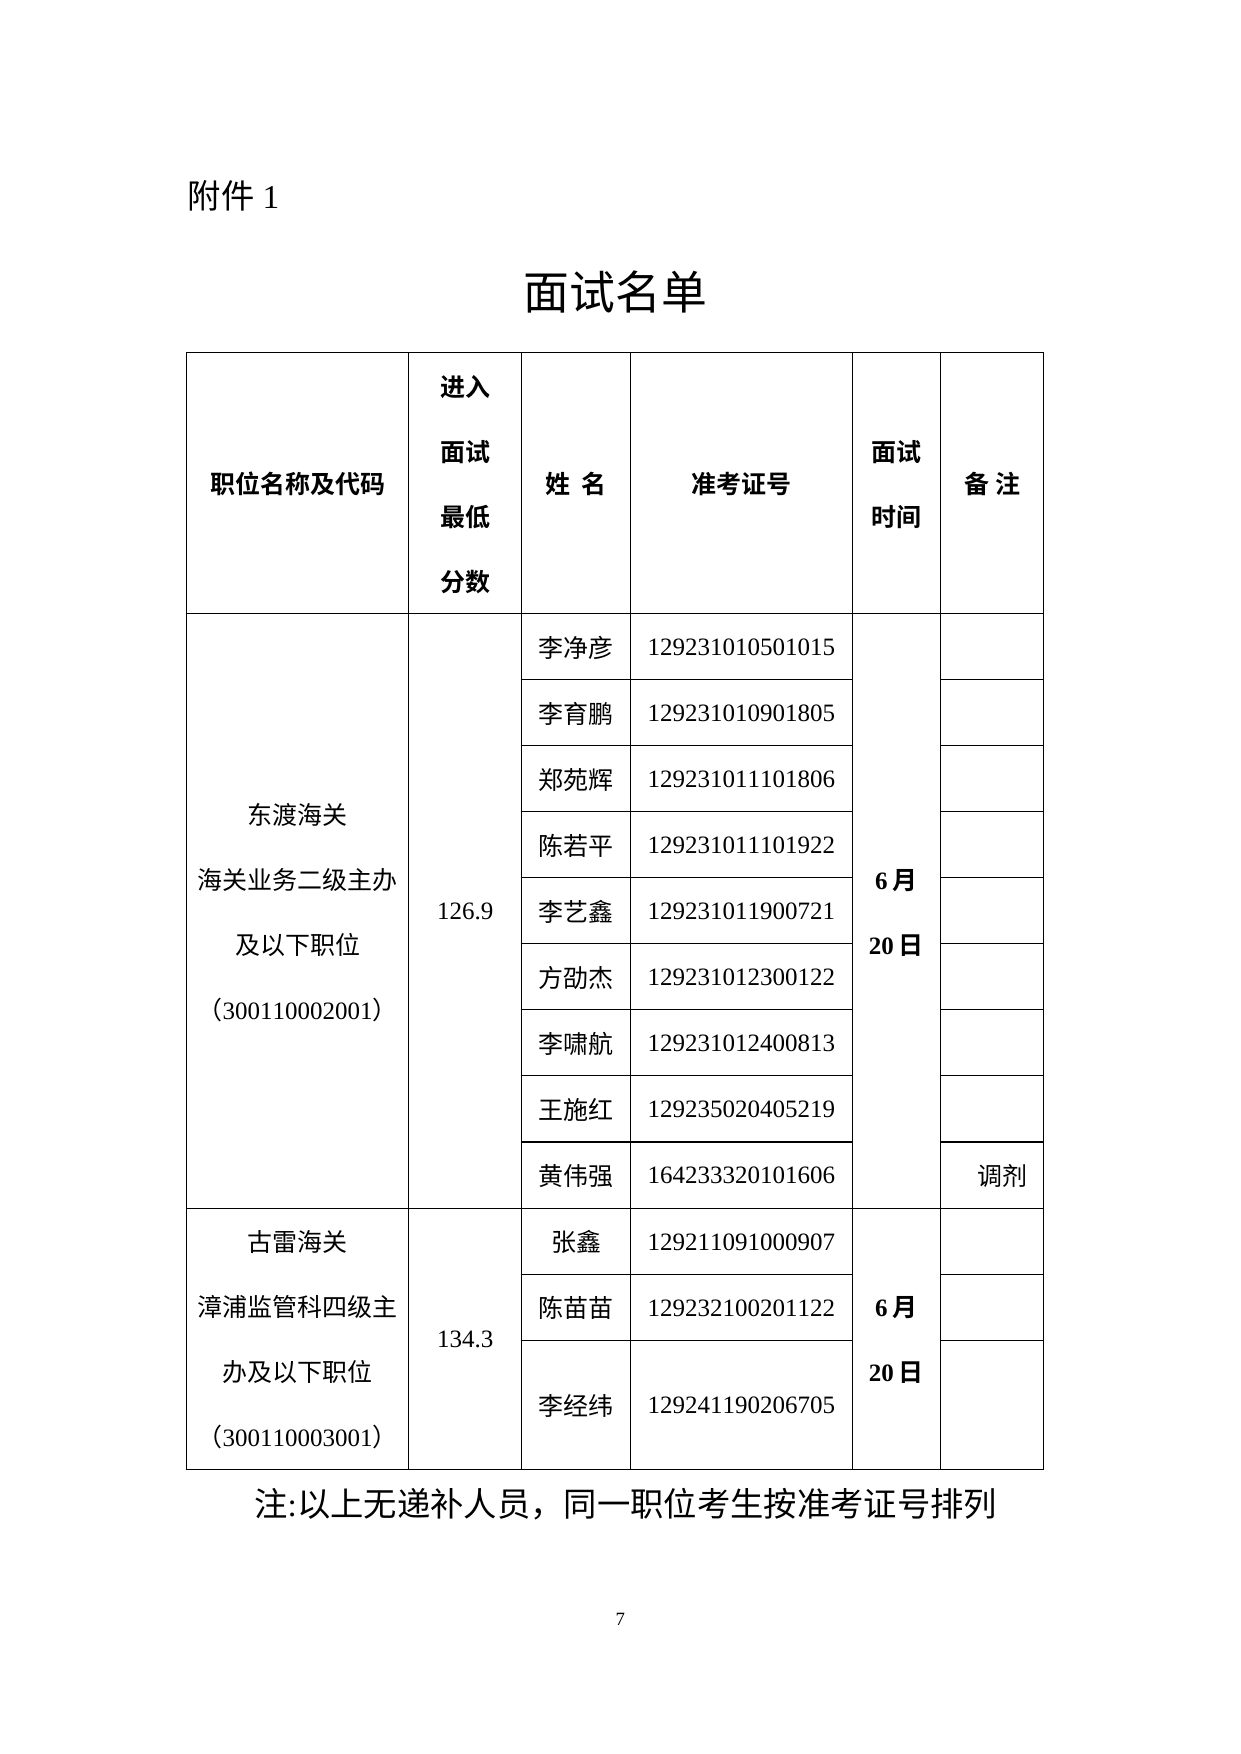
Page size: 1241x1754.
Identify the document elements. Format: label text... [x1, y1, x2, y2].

table_cell 李啸航 [522, 1010, 630, 1075]
table_cell 备 注 [941, 353, 1043, 613]
table_cell 129231010501015 [631, 614, 852, 679]
table_cell 6月20日 [853, 614, 940, 1207]
table_cell 陈若平 [522, 812, 630, 877]
table_cell 6月20日 [853, 1209, 940, 1468]
table_cell 129231012400813 [631, 1010, 852, 1075]
text 注:以上无递补人员，同一职位考生按准考证号排列 [187, 1469, 1053, 1534]
table_cell [941, 1275, 1043, 1339]
table_cell [941, 1010, 1043, 1075]
table_cell [941, 878, 1043, 943]
table_cell 准考证号 [631, 353, 852, 613]
table_cell [941, 944, 1043, 1009]
table_cell 李育鹏 [522, 680, 630, 745]
table_cell 姓 名 [522, 353, 630, 613]
table_cell 王施红 [522, 1076, 630, 1141]
table_cell [941, 812, 1043, 877]
table_cell [941, 1076, 1043, 1141]
table_cell 进入 面试 最低 分数 [409, 353, 521, 613]
table_cell 164233320101606 [631, 1143, 852, 1207]
table_cell 129232100201122 [631, 1275, 852, 1339]
table_cell 郑苑辉 [522, 746, 630, 811]
table_cell 调剂 [941, 1143, 1043, 1207]
table_cell 126.9 [409, 614, 521, 1207]
table_cell [941, 614, 1043, 679]
table_cell 129231012300122 [631, 944, 852, 1009]
table_cell 129231011101806 [631, 746, 852, 811]
table_cell 李经纬 [522, 1341, 630, 1468]
text 附件1 [187, 162, 1053, 227]
table_cell 129211091000907 [631, 1209, 852, 1273]
table_cell 古雷海关 漳浦监管科四级主办及以下职位 （300110003001） [187, 1209, 408, 1468]
table_cell 职位名称及代码 [187, 353, 408, 613]
table_cell 129231011101922 [631, 812, 852, 877]
table_cell 黄伟强 [522, 1143, 630, 1207]
table_cell 方劭杰 [522, 944, 630, 1009]
table_header 面试名单 [186, 227, 1044, 352]
table_cell [941, 1341, 1043, 1468]
table_cell 张鑫 [522, 1209, 630, 1273]
table_cell 李艺鑫 [522, 878, 630, 943]
table_cell [941, 746, 1043, 811]
table_cell 陈苗苗 [522, 1275, 630, 1339]
table_cell 129235020405219 [631, 1076, 852, 1141]
table_cell [941, 680, 1043, 745]
table_cell 面试时间 [853, 353, 940, 613]
table_cell 129231011900721 [631, 878, 852, 943]
table_cell 东渡海关 海关业务二级主办及以下职位 （300110002001） [187, 614, 408, 1207]
table_cell [941, 1209, 1043, 1273]
table_cell 134.3 [409, 1209, 521, 1468]
table_cell 李净彦 [522, 614, 630, 679]
table_cell 129241190206705 [631, 1341, 852, 1468]
table_cell 129231010901805 [631, 680, 852, 745]
